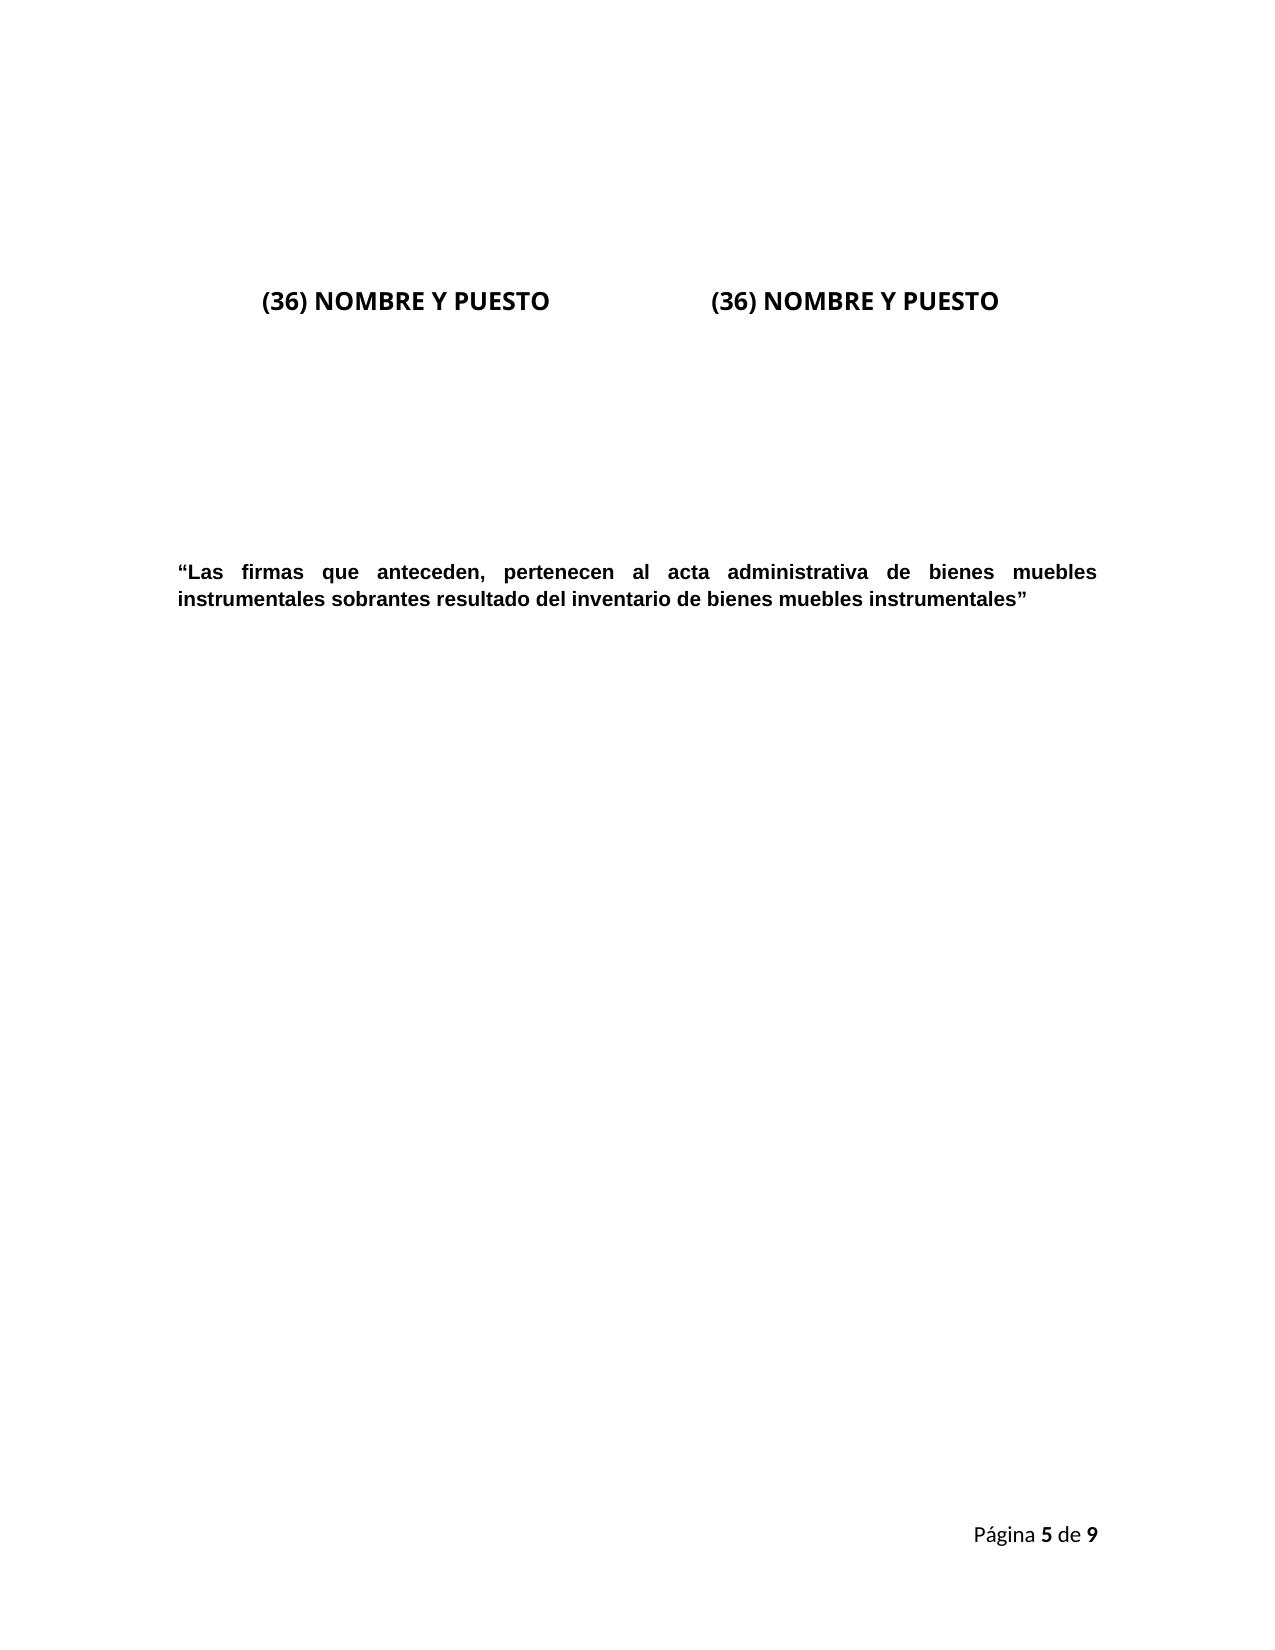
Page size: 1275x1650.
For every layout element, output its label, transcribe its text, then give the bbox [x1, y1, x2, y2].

text “Las firmas que anteceden, pertenecen al acta administrativa de bienes muebles instrumentales sobrantes resultado del inventario de bienes muebles instrumentales” [177, 560, 1098, 611]
table_header [177, 148, 1098, 318]
